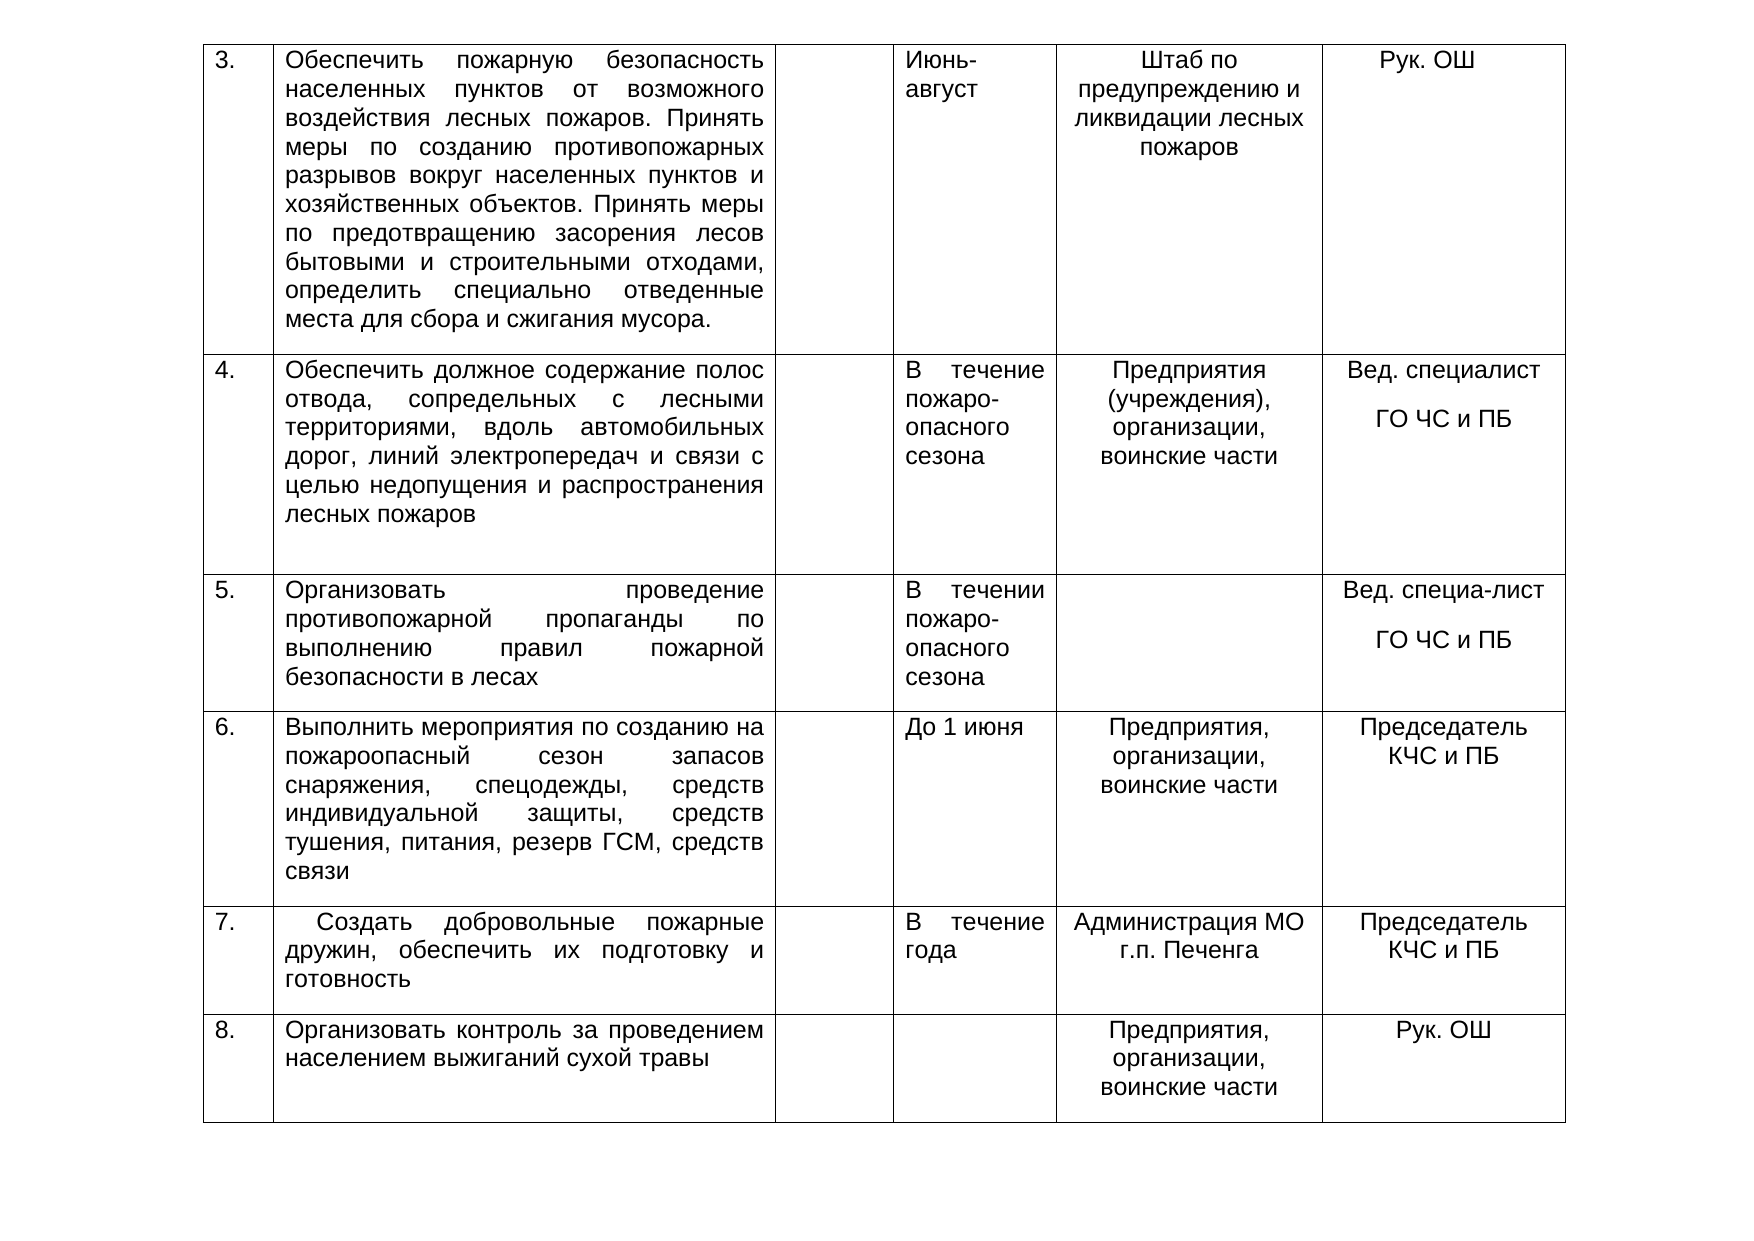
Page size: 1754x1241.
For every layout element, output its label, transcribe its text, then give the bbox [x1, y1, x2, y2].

table_cell [776, 1015, 893, 1122]
table_cell Предприятия (учреждения), организации, воинские части [1057, 355, 1322, 574]
table_cell [776, 712, 893, 906]
table_cell Председатель КЧС и ПБ [1323, 907, 1565, 1014]
table_cell До 1 июня [894, 712, 1056, 906]
table_cell Выполнить мероприятия по созданию на пожароопасный сезон запасов снаряжения, спецодежды, средств индивидуальной защиты, средств тушения, питания, резерв ГСМ, средств связи [274, 712, 775, 906]
table_cell Обеспечить должное содержание полос отвода, сопредельных с лесными территориями, вдоль автомобильных дорог, линий электропередач и связи с целью недопущения и распространения лесных пожаров [274, 355, 775, 574]
table_cell Июнь-август [894, 45, 1056, 354]
table_cell Председатель КЧС и ПБ [1323, 712, 1565, 906]
table_cell [776, 575, 893, 711]
table_cell 6. [204, 712, 273, 906]
table_cell Организовать контроль за проведением населением выжиганий сухой травы [274, 1015, 775, 1122]
table_cell Предприятия, организации, воинские части [1057, 712, 1322, 906]
table_cell 4. [204, 355, 273, 574]
table_cell 5. [204, 575, 273, 711]
table_cell Вед. специалист ГО ЧС и ПБ [1323, 355, 1565, 574]
table_cell Предприятия, организации, воинские части [1057, 1015, 1322, 1122]
table_cell Штаб по предупреждению и ликвидации лесных пожаров [1057, 45, 1322, 354]
table_cell [776, 45, 893, 354]
table_cell В течении пожаро-опасного сезона [894, 575, 1056, 711]
table_cell Администрация МО г.п. Печенга [1057, 907, 1322, 1014]
table_cell Рук. ОШ [1323, 1015, 1565, 1122]
table_cell Вед. специа-лист ГО ЧС и ПБ [1323, 575, 1565, 711]
table_cell 7. [204, 907, 273, 1014]
table_cell В течение года [894, 907, 1056, 1014]
table_cell Создать добровольные пожарные дружин, обеспечить их подготовку и готовность [274, 907, 775, 1014]
table_cell Обеспечить пожарную безопасность населенных пунктов от возможного воздействия лесных пожаров. Принять меры по созданию противопожарных разрывов вокруг населенных пунктов и хозяйственных объектов. Принять меры по предотвращению засорения лесов бытовыми и строительными отходами, определить специально отведенные места для сбора и сжигания мусора. [274, 45, 775, 354]
table_cell Рук. ОШ [1323, 45, 1565, 354]
table_cell Организовать проведение противопожарной пропаганды по выполнению правил пожарной безопасности в лесах [274, 575, 775, 711]
table_cell В течение пожаро-опасного сезона [894, 355, 1056, 574]
table_cell [894, 1015, 1056, 1122]
table_cell [1057, 575, 1322, 711]
table_cell [776, 907, 893, 1014]
table_cell [776, 355, 893, 574]
table_cell 3. [204, 45, 273, 354]
table_cell 8. [204, 1015, 273, 1122]
